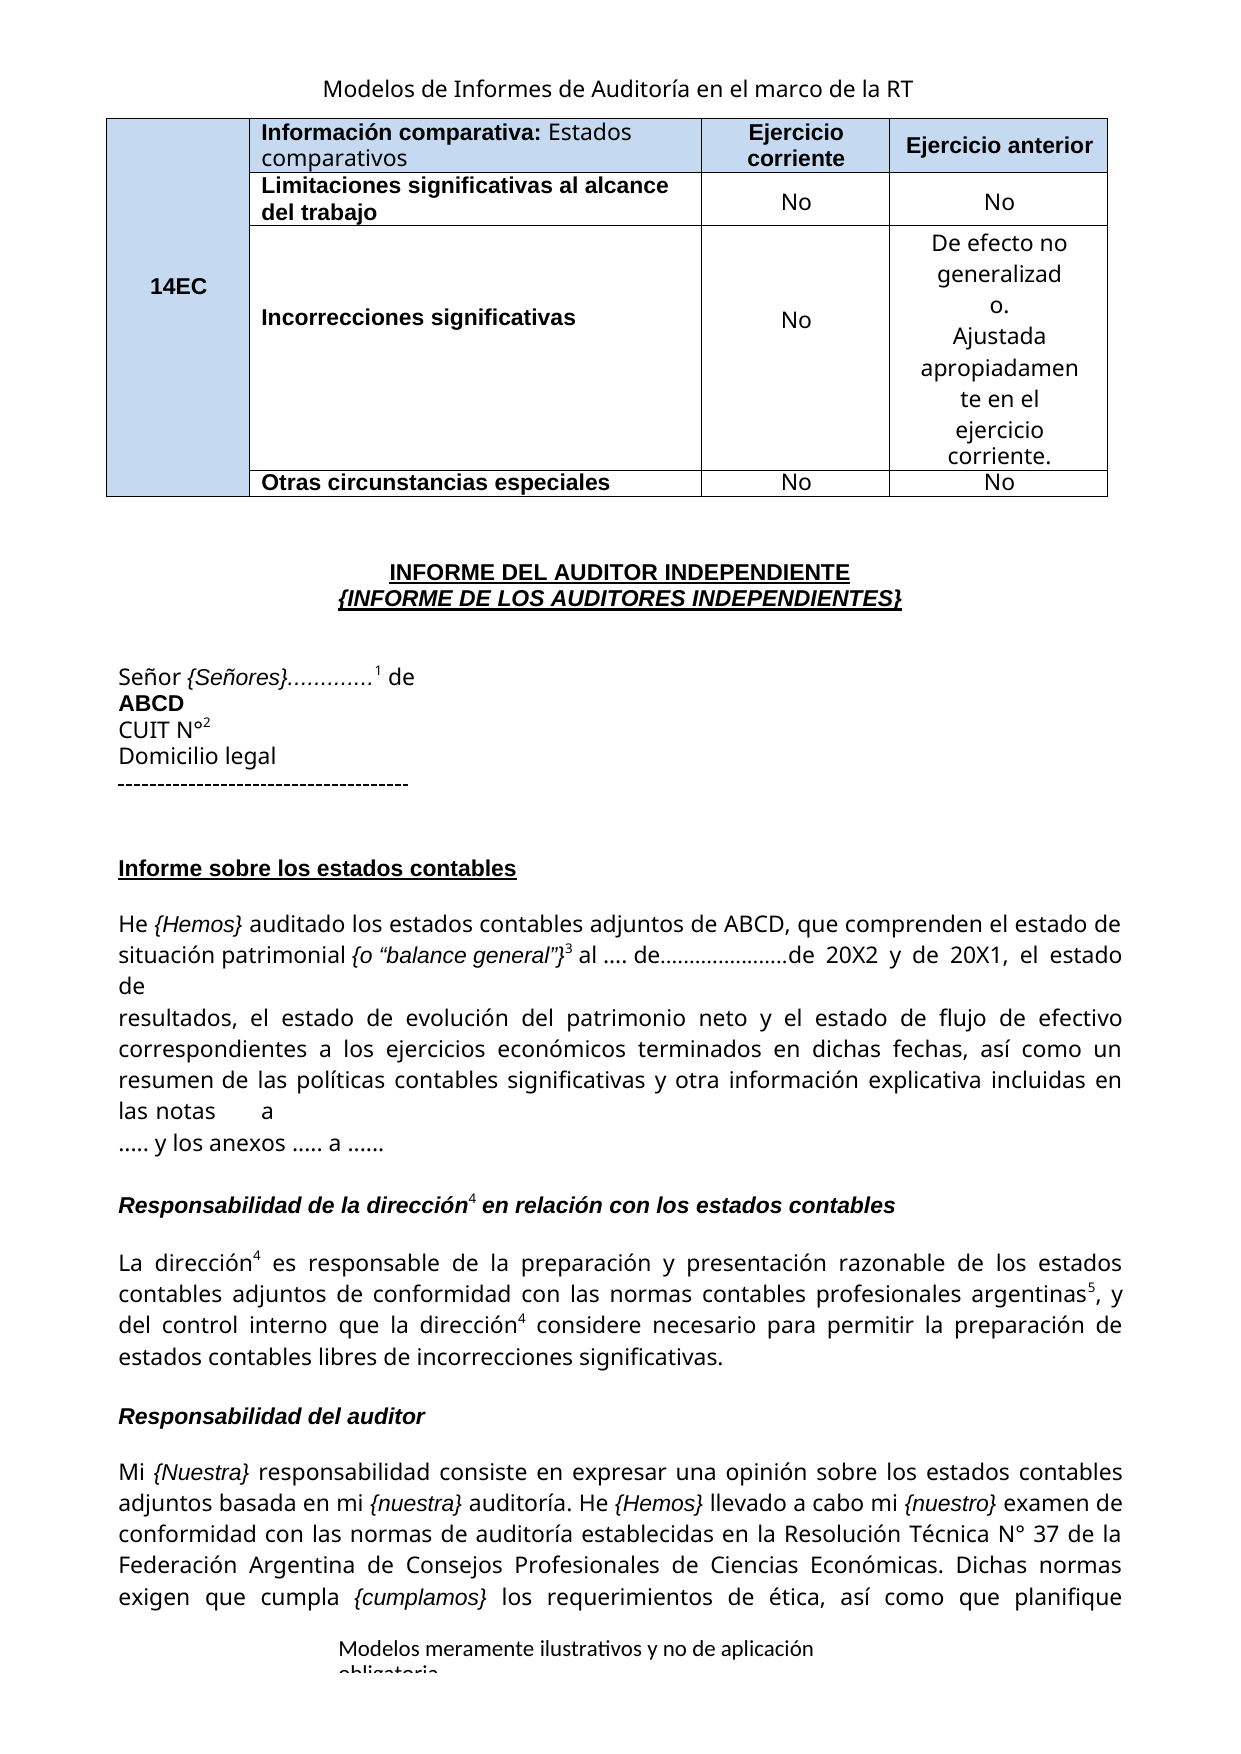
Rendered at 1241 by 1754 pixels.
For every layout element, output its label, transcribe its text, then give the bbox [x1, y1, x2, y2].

text resultados, el estado de evolución del patrimonio neto y el estado de flujo de efectivo correspondientes a los ejercicios económicos terminados en dichas fechas, así como un resumen de las políticas contables significativas y otra información explicativa incluidas en las notas a [118, 1001, 1123, 1126]
text ABCD [118, 691, 1146, 717]
table_cell Limitaciones significativas al alcance del trabajo [250, 173, 701, 225]
table_cell No [702, 471, 889, 496]
table_header Ejercicio corriente [702, 119, 889, 172]
table_cell No [890, 173, 1107, 225]
subtitle INFORME DEL AUDITOR INDEPENDIENTE [263, 559, 976, 585]
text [118, 1456, 1123, 1612]
text CUIT N°2 [118, 717, 1146, 743]
subtitle {INFORME DE LOS AUDITORES INDEPENDIENTES} [264, 585, 976, 612]
text Señor {Señores} 1 de [118, 664, 1146, 691]
table_cell No [890, 471, 1107, 496]
table_header 14EC [107, 119, 249, 496]
table_cell De efecto no generalizado. Ajustada apropiadamente en el ejercicio corriente. [890, 226, 1107, 469]
table_cell Incorrecciones significativas [250, 226, 701, 469]
text ..... y los anexos ..... a ...... [118, 1126, 1146, 1158]
subtitle Responsabilidad del auditor [118, 1403, 1146, 1429]
text He {Hemos} auditado los estados contables adjuntos de ABCD, que comprenden el estado de situación patrimonial {o “balance general”}3 al …. de de 20X2 y de 20X1, el estado de [118, 908, 1122, 1001]
subtitle Informe sobre los estados contables [118, 855, 1146, 881]
table_cell No [702, 173, 889, 225]
text La dirección4 es responsable de la preparación y presentación razonable de los estados contables adjuntos de conformidad con las normas contables profesionales argentinas5, y del control interno que la dirección4 considere necesario para permitir la preparación de estados contables libres de incorrecciones significativas. [118, 1247, 1123, 1372]
table_cell No [702, 226, 889, 469]
table_cell Otras circunstancias especiales [250, 471, 701, 496]
table_header Información comparativa: Estados comparativos [250, 119, 701, 172]
text Domicilio legal [118, 743, 1146, 769]
table_header Ejercicio anterior [890, 119, 1107, 172]
subtitle Responsabilidad de la dirección4 en relación con los estados contables [118, 1189, 1146, 1220]
